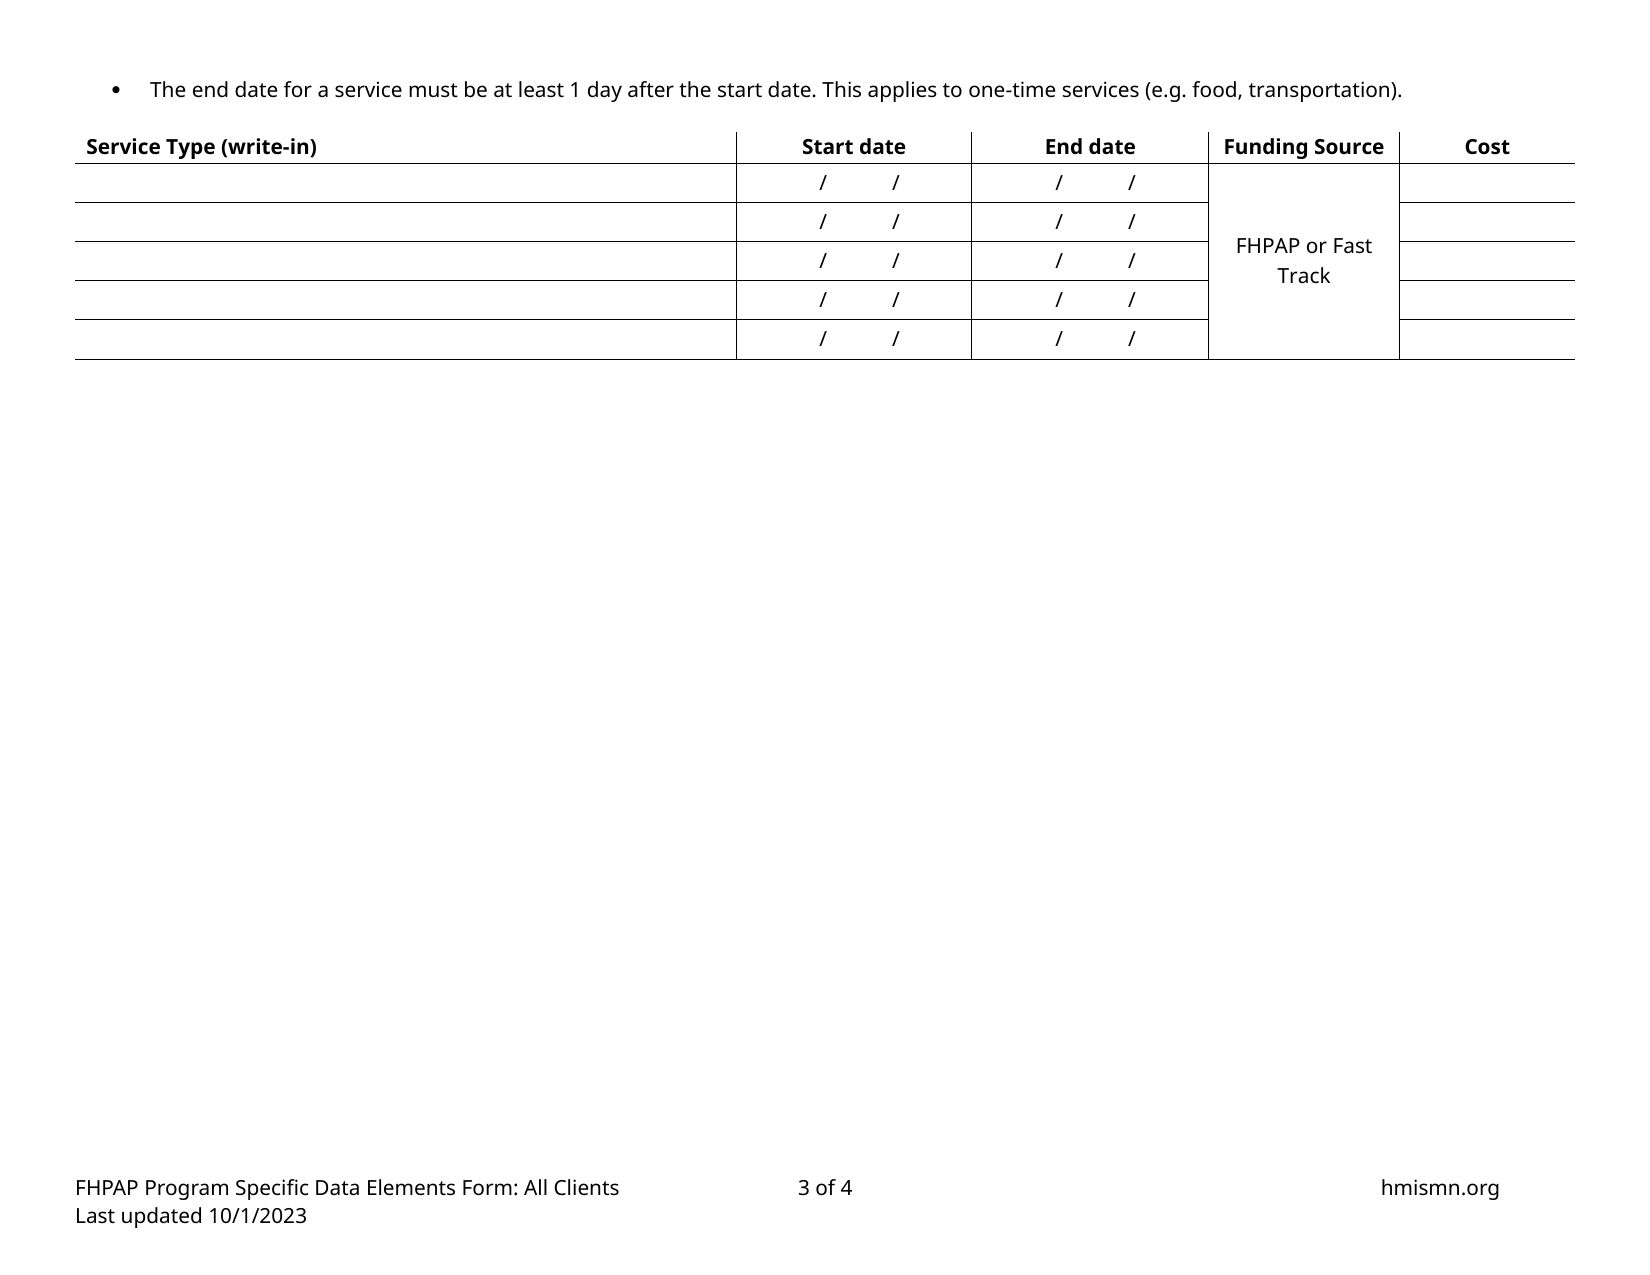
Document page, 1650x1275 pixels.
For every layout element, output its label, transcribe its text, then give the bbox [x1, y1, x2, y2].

table_cell [75, 203, 736, 241]
table_cell / / [737, 164, 971, 202]
table_cell [1400, 320, 1575, 358]
table_cell / / [972, 164, 1208, 202]
table_cell / / [737, 242, 971, 280]
table_cell [75, 242, 736, 280]
table_cell [75, 281, 736, 319]
table_cell / / [972, 203, 1208, 241]
table_header End date [972, 132, 1208, 163]
table_cell / / [737, 320, 971, 358]
table_header Start date [737, 132, 971, 163]
table_cell / / [972, 281, 1208, 319]
table_cell [75, 320, 736, 358]
table_header Cost [1400, 132, 1575, 163]
table_cell [1400, 281, 1575, 319]
table_header Funding Source [1209, 132, 1399, 163]
list The end date for a service must be at least 1 day after the start date. This applies to one-time services (e.g. food, transportation). [112, 75, 1575, 103]
table_cell FHPAP or Fast Track [1209, 164, 1399, 358]
table_header Service Type (write-in) [75, 132, 736, 163]
table_cell [75, 164, 736, 202]
table_cell / / [972, 320, 1208, 358]
table_cell / / [972, 242, 1208, 280]
table_cell [1400, 242, 1575, 280]
table_cell / / [737, 203, 971, 241]
table_cell [1400, 164, 1575, 202]
table_cell / / [737, 281, 971, 319]
table_cell [1400, 203, 1575, 241]
